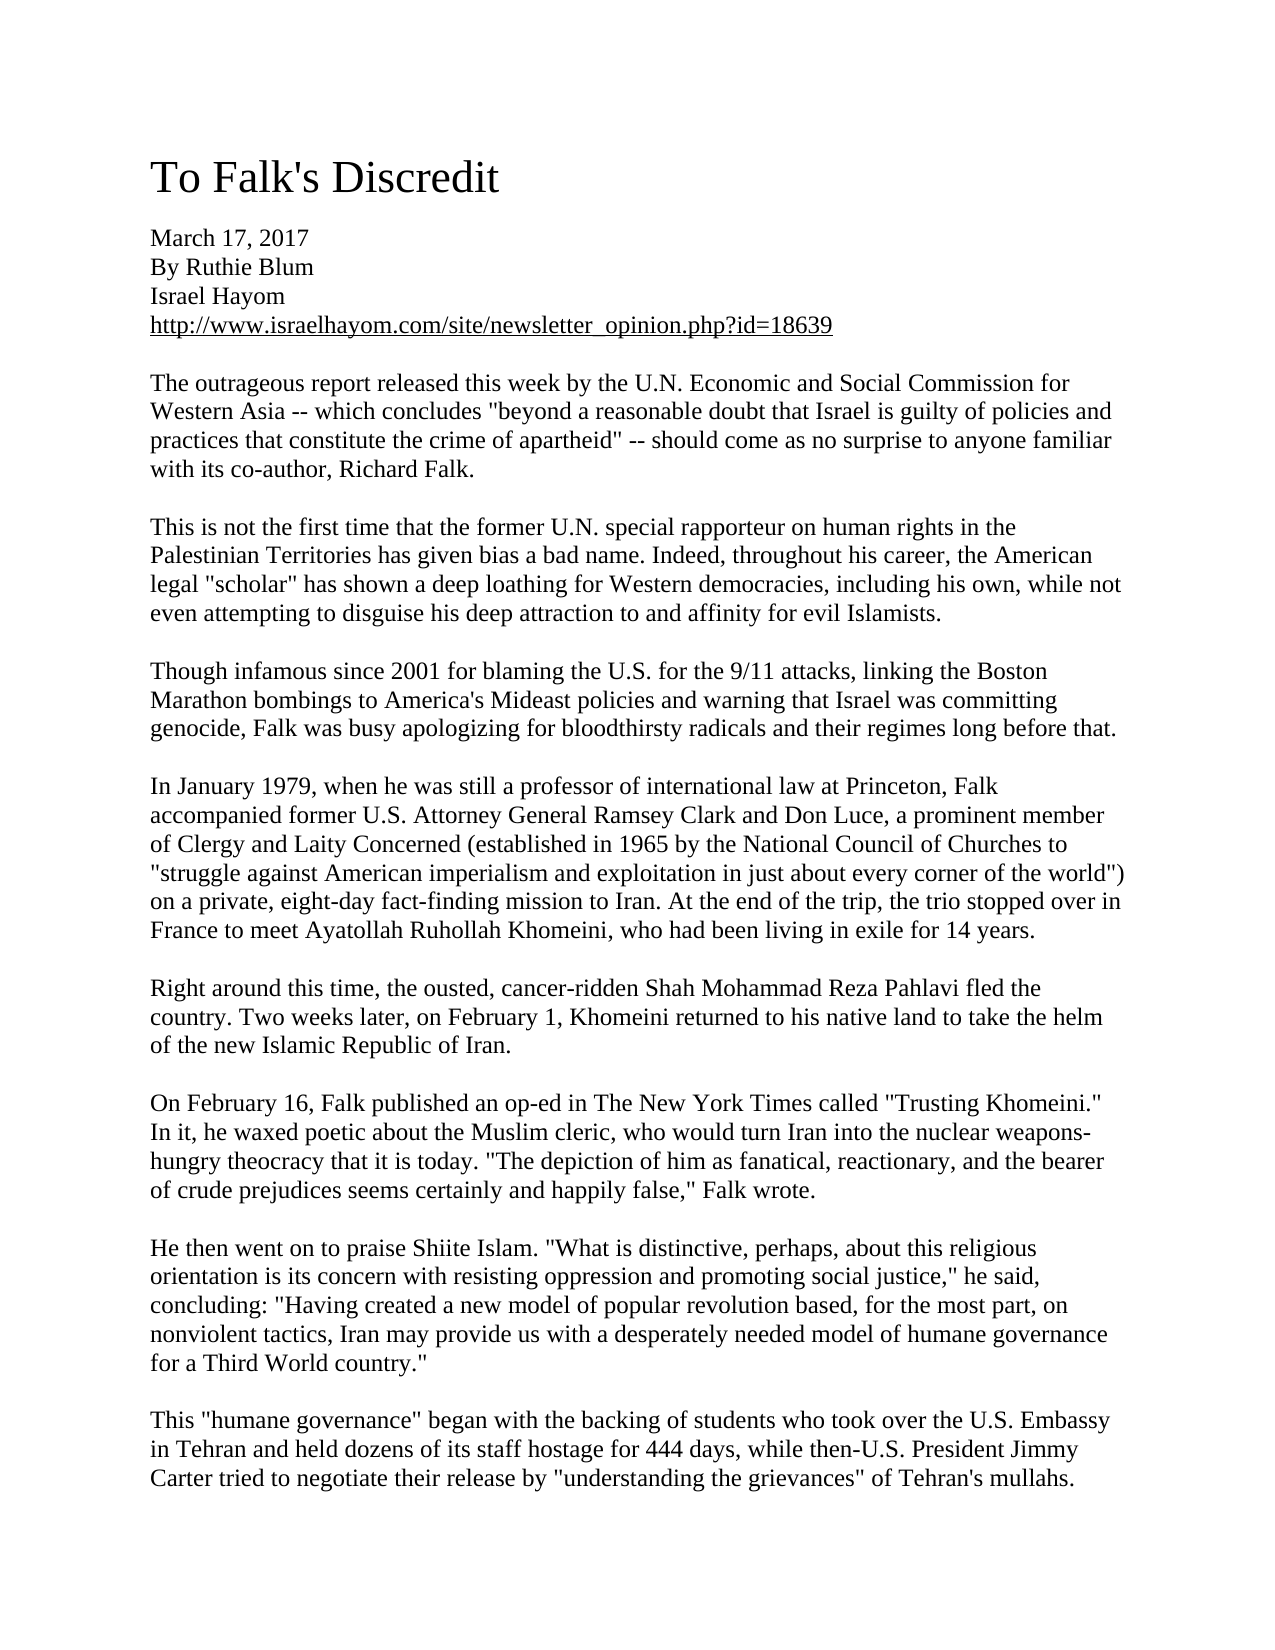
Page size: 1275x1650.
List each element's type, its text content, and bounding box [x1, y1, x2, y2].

text By Ruthie Blum [150, 252, 1125, 281]
text http://www.israelhayom.com/site/newsletter_opinion.php?id=18639 [150, 310, 1125, 338]
text This "humane governance" began with the backing of students who took over the U.S. Embassy in ‎Tehran and held dozens of its staff hostage for 444 days, while then-U.S. President Jimmy Carter tried ‎to negotiate their release by "understanding the grievances" of Tehran's mullahs.‎ [150, 1406, 1125, 1492]
text This is not the first time that the former U.N. special rapporteur on human rights in the Palestinian ‎Territories has given bias a bad name. Indeed, throughout his career, the American legal "scholar" has ‎shown a deep loathing for Western democracies, including his own, while not even attempting to ‎disguise his deep attraction to and affinity for evil Islamists. ‎ [150, 512, 1125, 627]
text Right around this time, the ousted, cancer-ridden Shah Mohammad Reza Pahlavi fled the country. ‎Two weeks later, on February 1, Khomeini returned to his native land to take the helm of the new ‎Islamic Republic of Iran.‎ [150, 973, 1125, 1059]
text Though infamous since 2001 for blaming the U.S. for the 9/11 attacks, linking the Boston Marathon ‎bombings to America's Mideast policies and warning that Israel was committing genocide, Falk was ‎busy apologizing for bloodthirsty radicals and their regimes long before that.‎ [150, 656, 1125, 742]
text The outrageous report released this week by the U.N. Economic and Social Commission for Western ‎Asia -- which concludes "beyond a reasonable doubt that Israel is guilty of policies and practices that ‎constitute the crime of apartheid" -- should come as no surprise to anyone familiar with its co-author, ‎Richard Falk.‎ [150, 368, 1125, 483]
text Israel Hayom [150, 281, 1125, 310]
text To Falk's Discredit [150, 150, 1125, 203]
text On February 16, Falk published an op-ed in The New York Times called "Trusting Khomeini." In it, he ‎waxed poetic about the Muslim cleric, who would turn Iran into the nuclear weapons-hungry ‎theocracy that it is today. "The depiction of him as fanatical, reactionary, and the bearer of crude ‎prejudices seems certainly and happily false," Falk wrote.‎ [150, 1088, 1125, 1203]
text In January 1979, when he was still a professor of international law at Princeton, Falk accompanied ‎former U.S. Attorney General Ramsey Clark and Don Luce, a prominent member of Clergy and Laity ‎Concerned (established in 1965 by the National Council of Churches to "struggle against American ‎imperialism and exploitation in just about every corner of the world") on a private, eight-day fact-‎finding mission to Iran. At the end of the trip, the trio stopped over in France to meet Ayatollah ‎Ruhollah Khomeini, who had been living in exile for 14 years.‎ [150, 771, 1125, 944]
text March 17, 2017 [150, 223, 1125, 252]
text He then went on to praise Shiite Islam. "What is distinctive, perhaps, about this religious orientation is ‎its concern with resisting oppression and promoting social justice," he said, concluding: "Having ‎created a new model of popular revolution based, for the most part, on nonviolent tactics, Iran may ‎provide us with a desperately needed model of humane governance for a Third World country."‎ [150, 1233, 1125, 1376]
